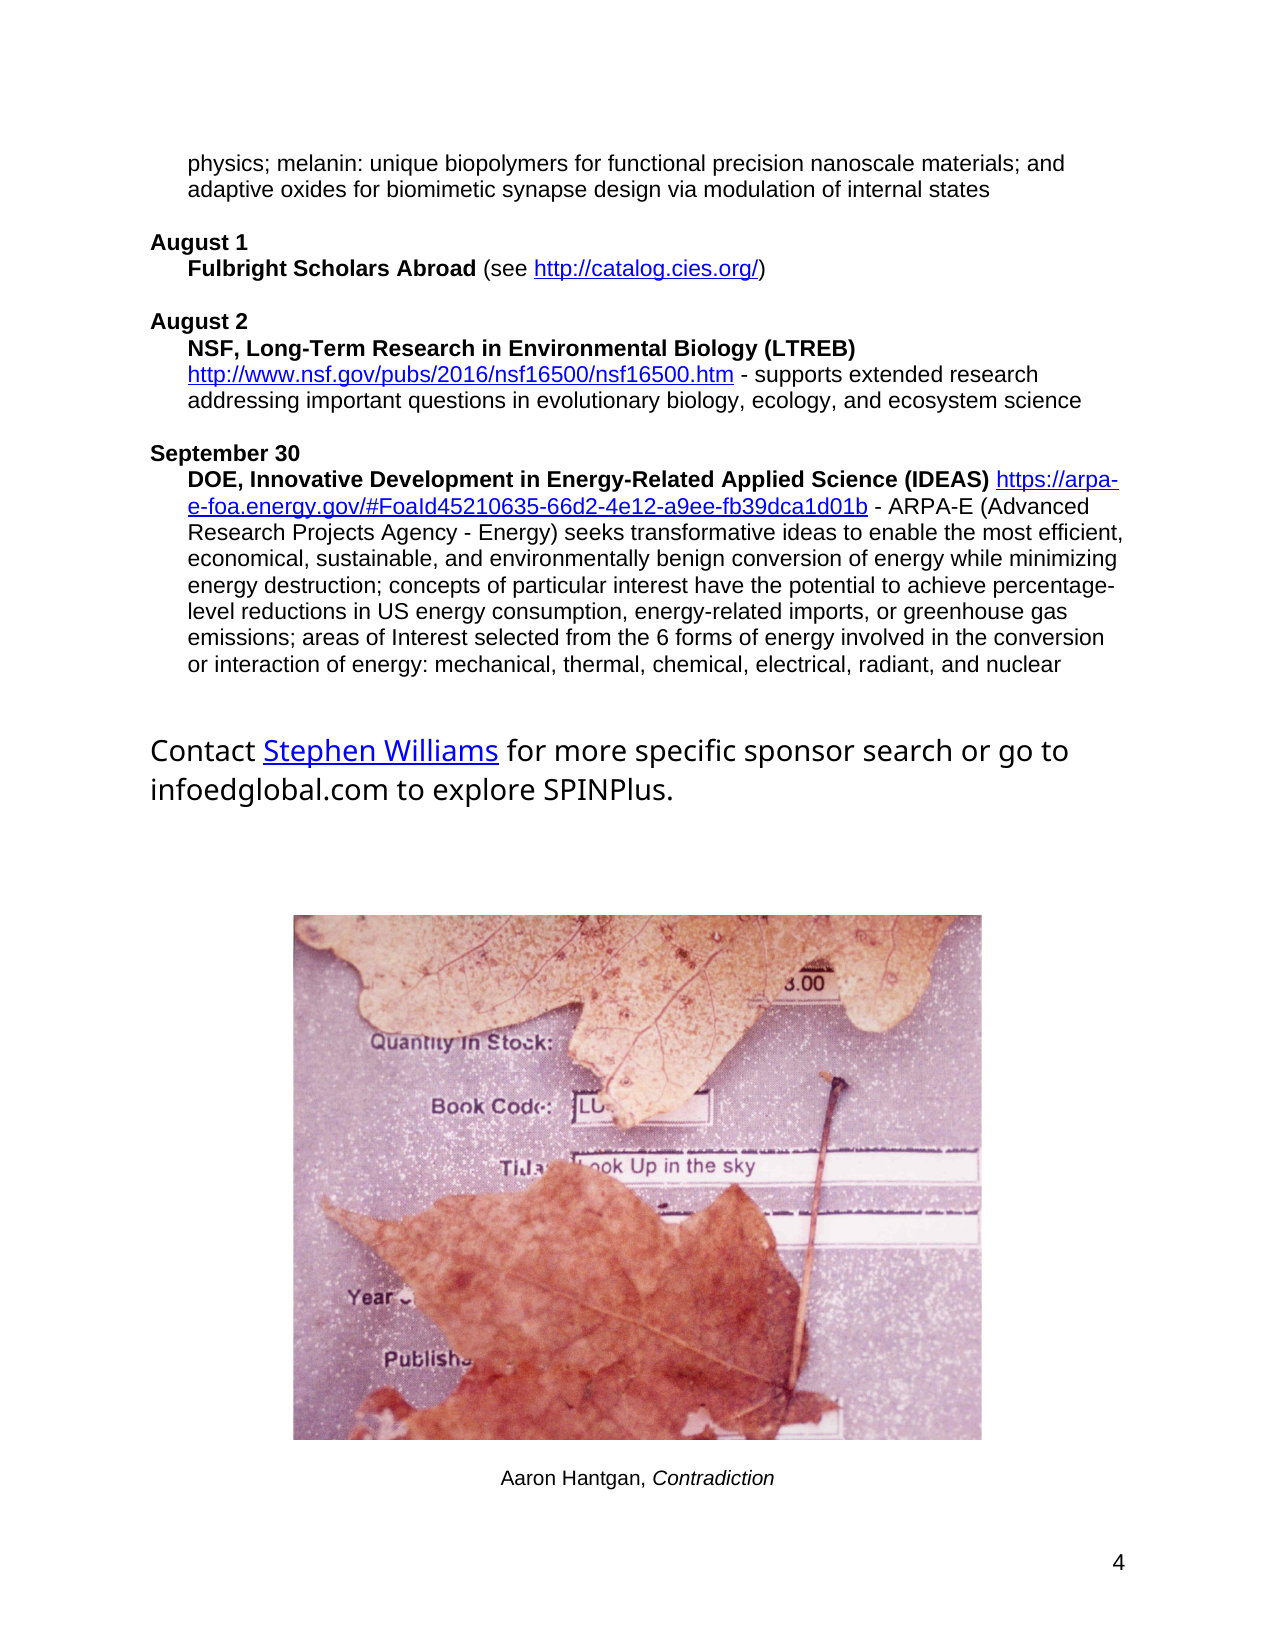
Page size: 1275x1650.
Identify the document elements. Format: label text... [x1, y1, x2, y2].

text August 2 [150, 308, 1125, 334]
picture [293, 915, 982, 1440]
text Fulbright Scholars Abroad (see http://catalog.cies.org/) [187, 255, 1125, 282]
text Aaron Hantgan, Contradiction [150, 1466, 1125, 1490]
text NSF, Long-Term Research in Environmental Biology (LTREB) http://www.nsf.gov/pubs/2016/nsf16500/nsf16500.htm - supports extended research addressing important questions in evolutionary biology, ecology, and ecosystem science [187, 334, 1125, 413]
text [187, 150, 1125, 203]
text Contact Stephen Williams for more specific sponsor search or go to infoedglobal.com to explore SPINPlus. [150, 730, 1125, 809]
text August 1 [150, 229, 1125, 255]
text September 30 [150, 440, 1125, 466]
text DOE, Innovative Development in Energy-Related Applied Science (IDEAS) https://arpa-e-foa.energy.gov/#FoaId45210635-66d2-4e12-a9ee-fb39dca1d01b - ARPA-E (Advanced Research Projects Agency - Energy) seeks transformative ideas to enable the most efficient, economical, sustainable, and environmentally benign conversion of energy while minimizing energy destruction; concepts of particular interest have the potential to achieve percentage-level reductions in US energy consumption, energy-related imports, or greenhouse gas emissions; areas of Interest selected from the 6 forms of energy involved in the conversion or interaction of energy: mechanical, thermal, chemical, electrical, radiant, and nuclear [187, 466, 1125, 677]
